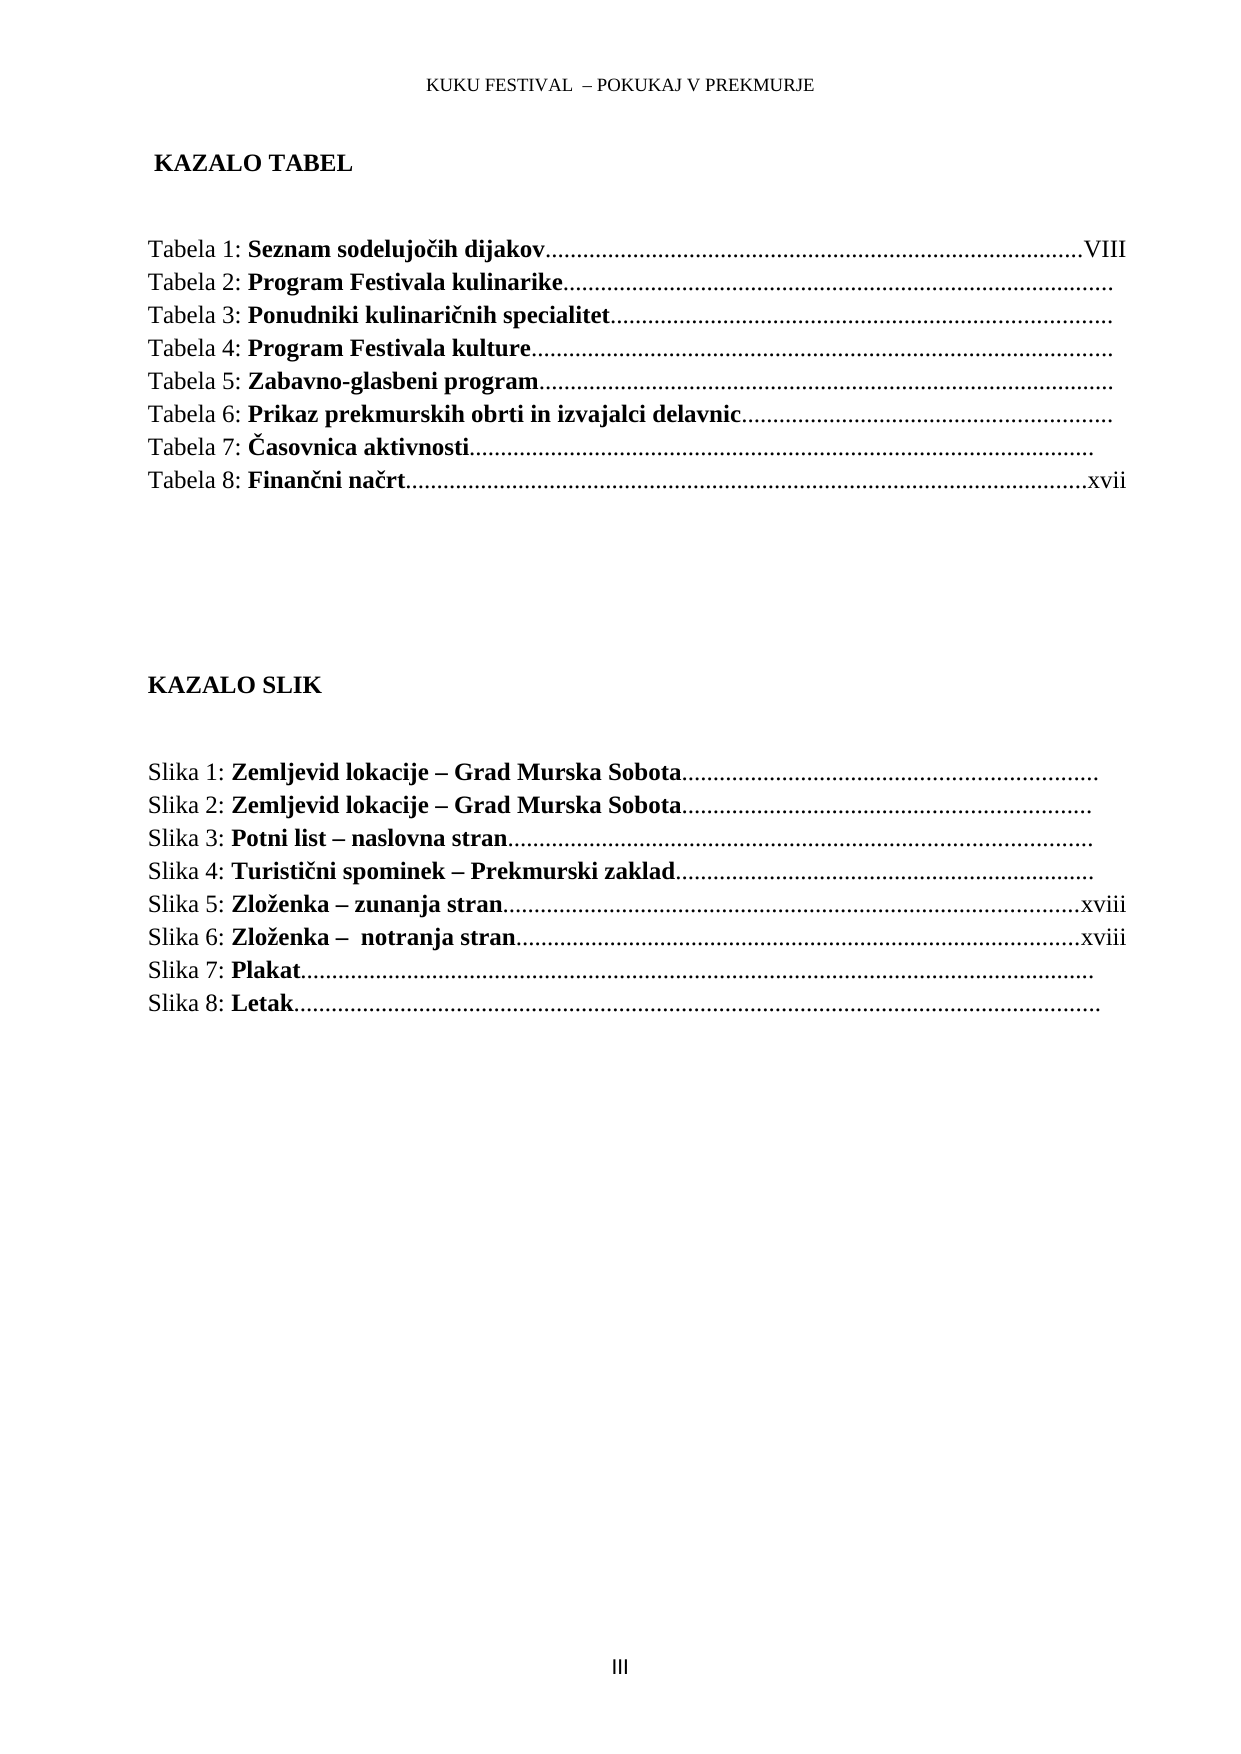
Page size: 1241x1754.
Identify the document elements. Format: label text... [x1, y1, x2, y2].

text Tabela 5: Zabavno-glasbeni program 5 [148, 366, 1093, 395]
text Tabela 7: Časovnica aktivnosti xvi [148, 432, 1093, 461]
text Slika 3: Potni list – naslovna stran xiv [148, 823, 1093, 852]
text Slika 6: Zloženka – notranja stran xviii [148, 922, 1093, 951]
text Tabela 6: Prikaz prekmurskih obrti in izvajalci delavnic 6 [148, 399, 1093, 428]
text Slika 1: Zemljevid lokacije – Grad Murska Sobota vii [148, 757, 1093, 786]
text Slika 2: Zemljevid lokacije – Grad Murska Sobota viii [148, 790, 1093, 818]
text Tabela 1: Seznam sodelujočih dijakov VIII [148, 234, 1093, 263]
text Tabela 2: Program Festivala kulinarike 3 [148, 267, 1093, 296]
text Slika 5: Zloženka – zunanja stran xviii [148, 889, 1093, 918]
text Tabela 4: Program Festivala kulture 5 [148, 333, 1093, 362]
text Tabela 3: Ponudniki kulinaričnih specialitet 3 [148, 300, 1093, 329]
text KAZALO SLIK [148, 671, 1093, 699]
text Slika 7: Plakat xix [148, 955, 1093, 984]
text Tabela 8: Finančni načrt xvii [148, 465, 1093, 494]
text Slika 4: Turistični spominek – Prekmurski zaklad xiv [148, 856, 1093, 884]
text Slika 8: Letak xx [148, 988, 1093, 1017]
text KAZALO TABEL [148, 148, 1093, 176]
